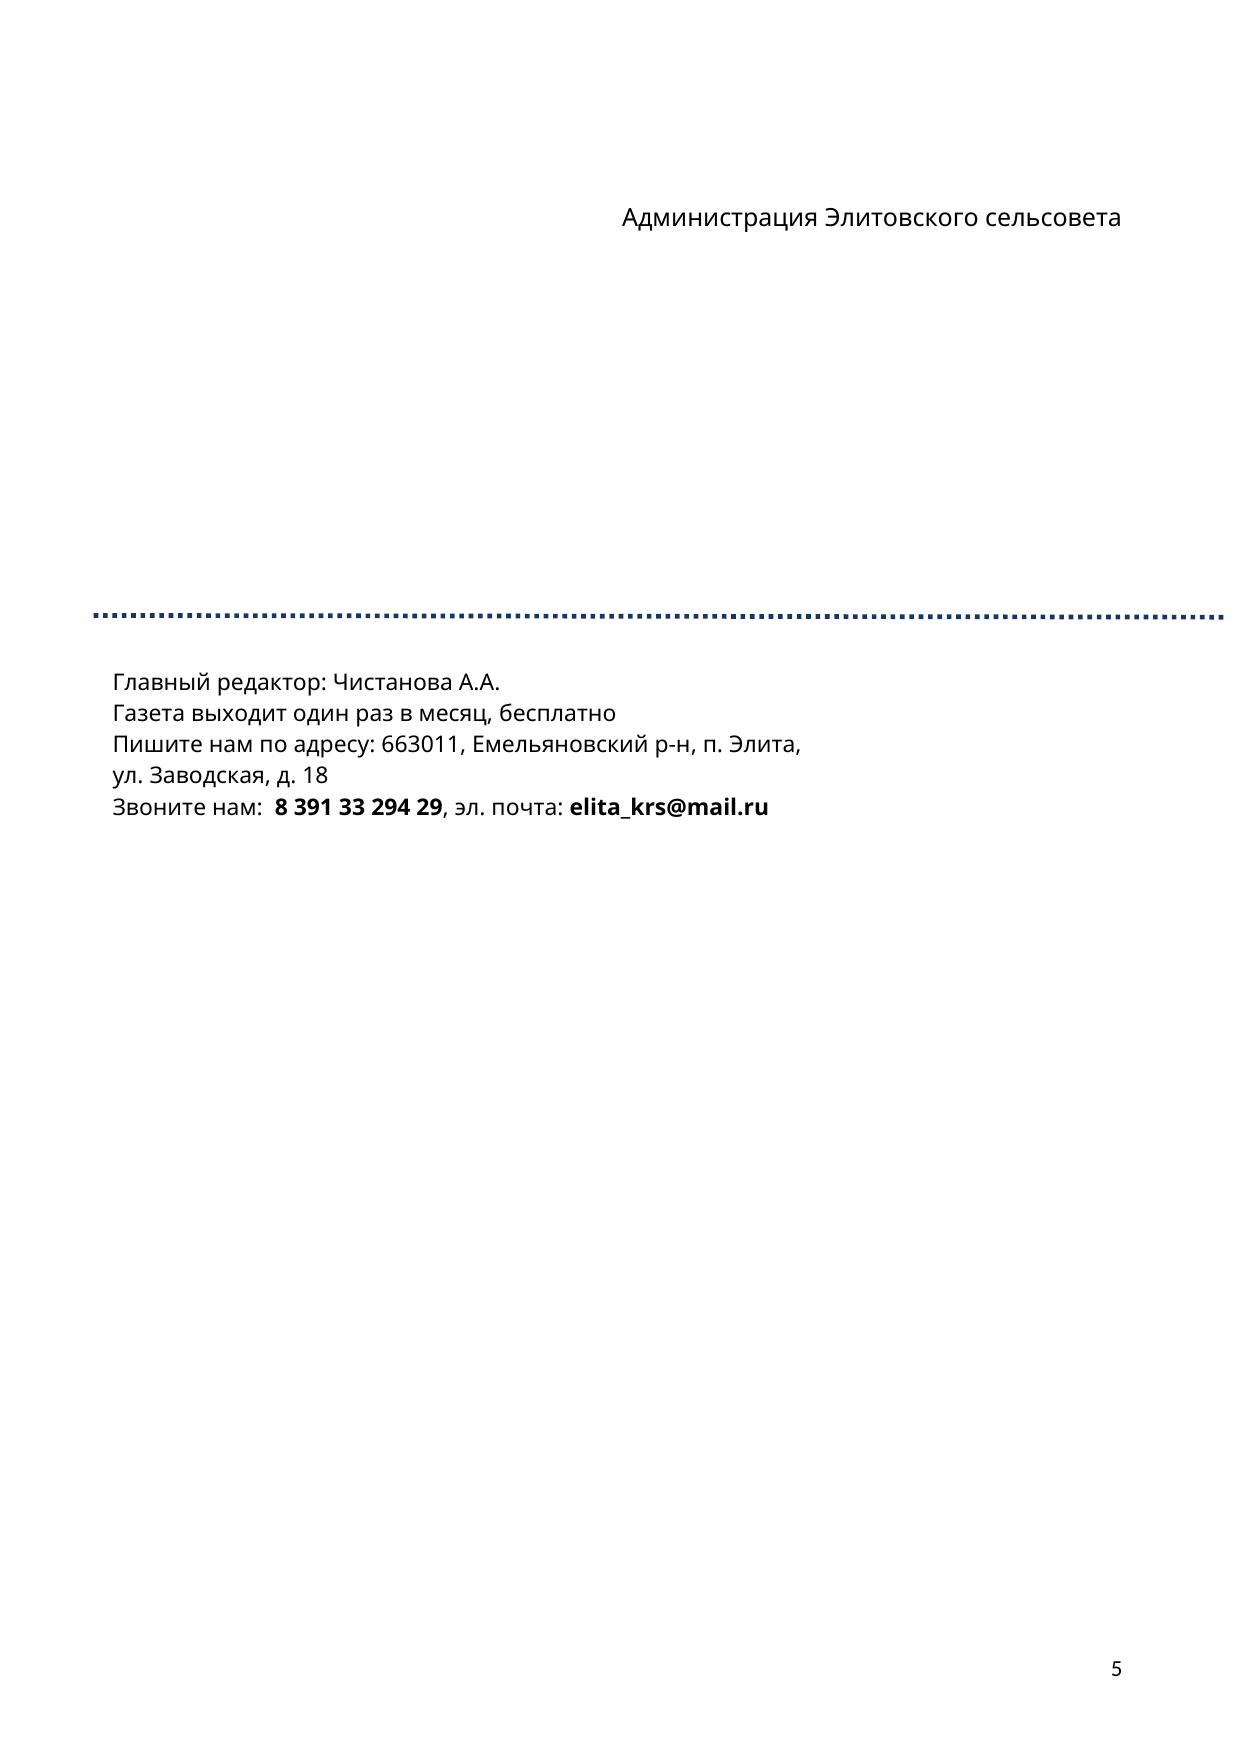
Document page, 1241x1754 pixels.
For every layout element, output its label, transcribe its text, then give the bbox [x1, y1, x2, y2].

text Газета выходит один раз в месяц, бесплатно [112, 697, 1122, 728]
text ул. Заводская, д. 18 [112, 759, 1122, 790]
text Главный редактор: Чистанова А.А. [112, 665, 1122, 697]
text Пишите нам по адресу: 663011, Емельяновский р-н, п. Элита, [112, 728, 1122, 759]
text Звоните нам: 8 391 33 294 29, эл. почта: elita_krs@mail.ru [112, 790, 1122, 822]
text Администрация Элитовского сельсовета [112, 199, 1122, 234]
